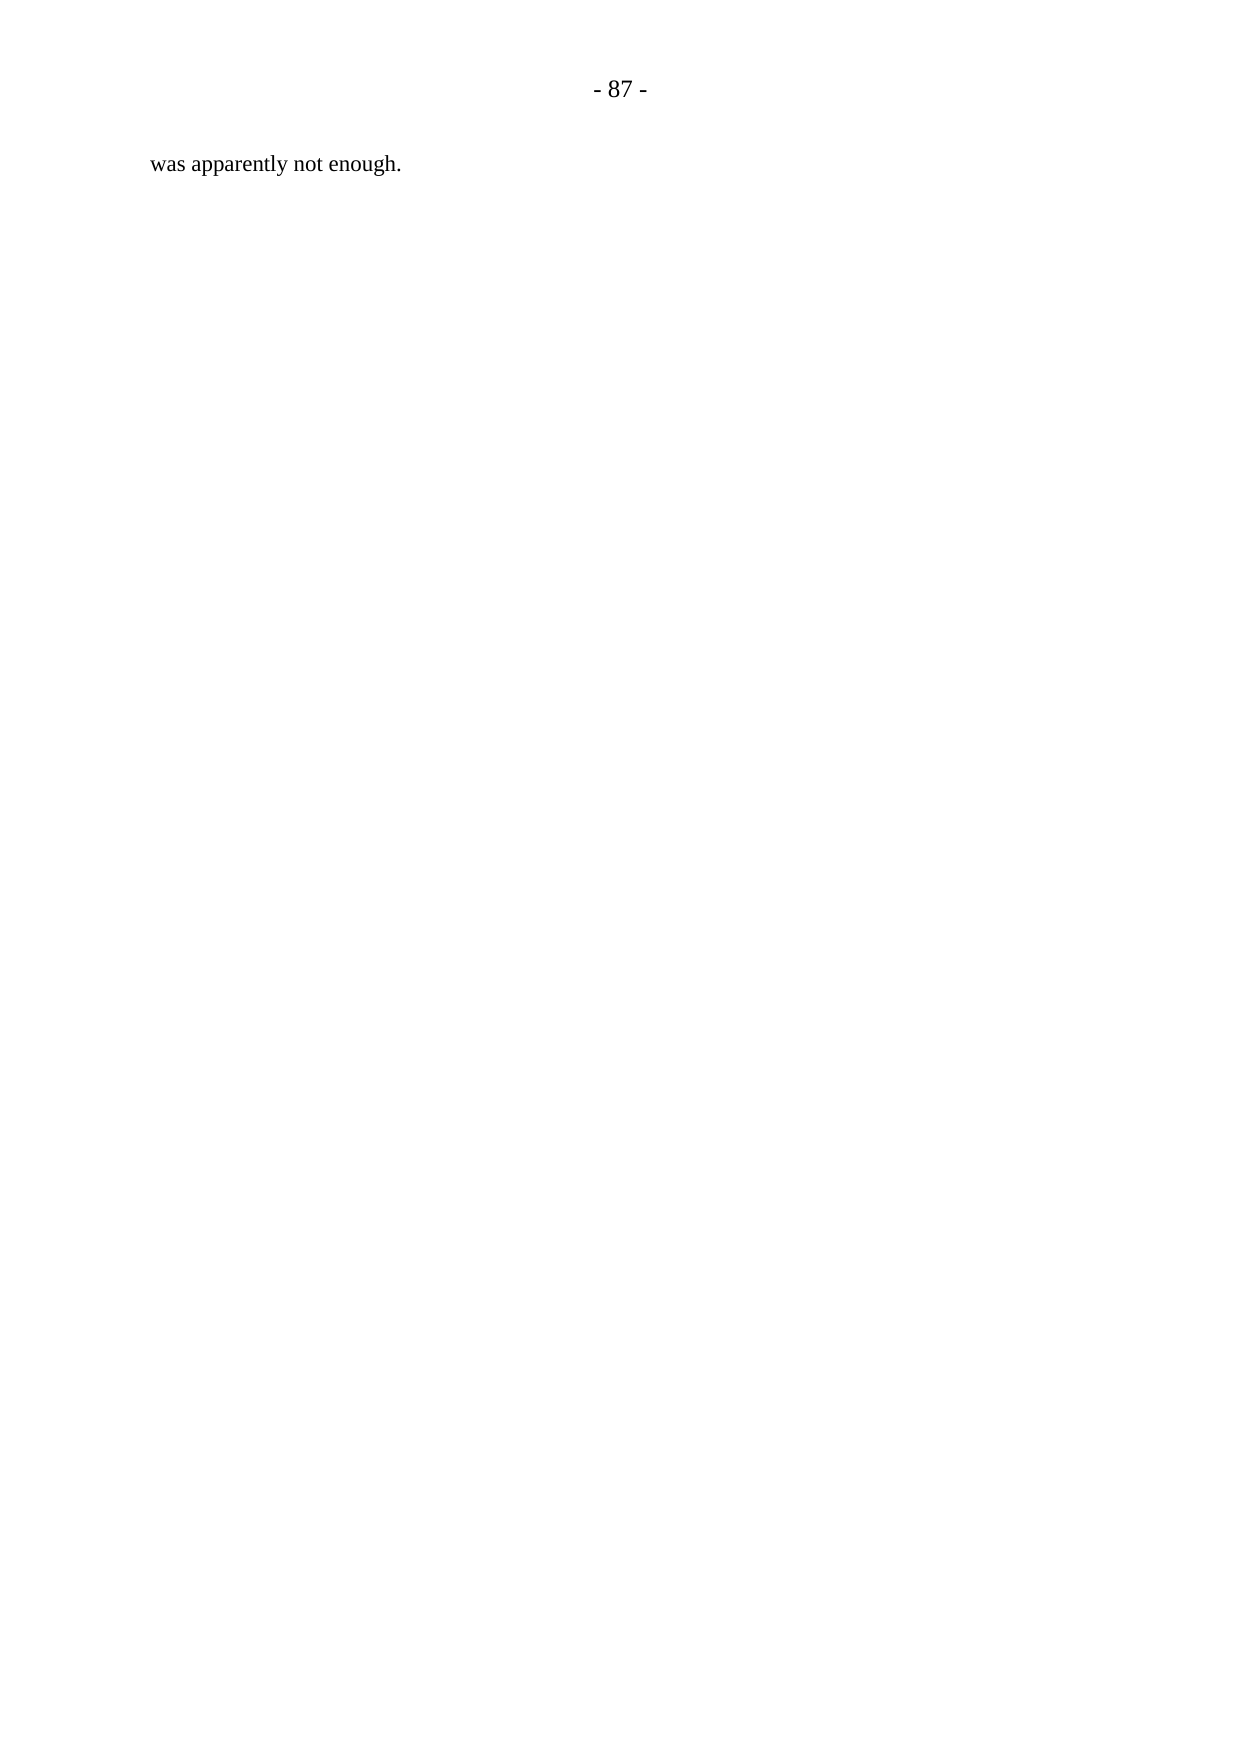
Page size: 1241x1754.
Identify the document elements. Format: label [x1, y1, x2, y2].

text [150, 150, 1090, 176]
